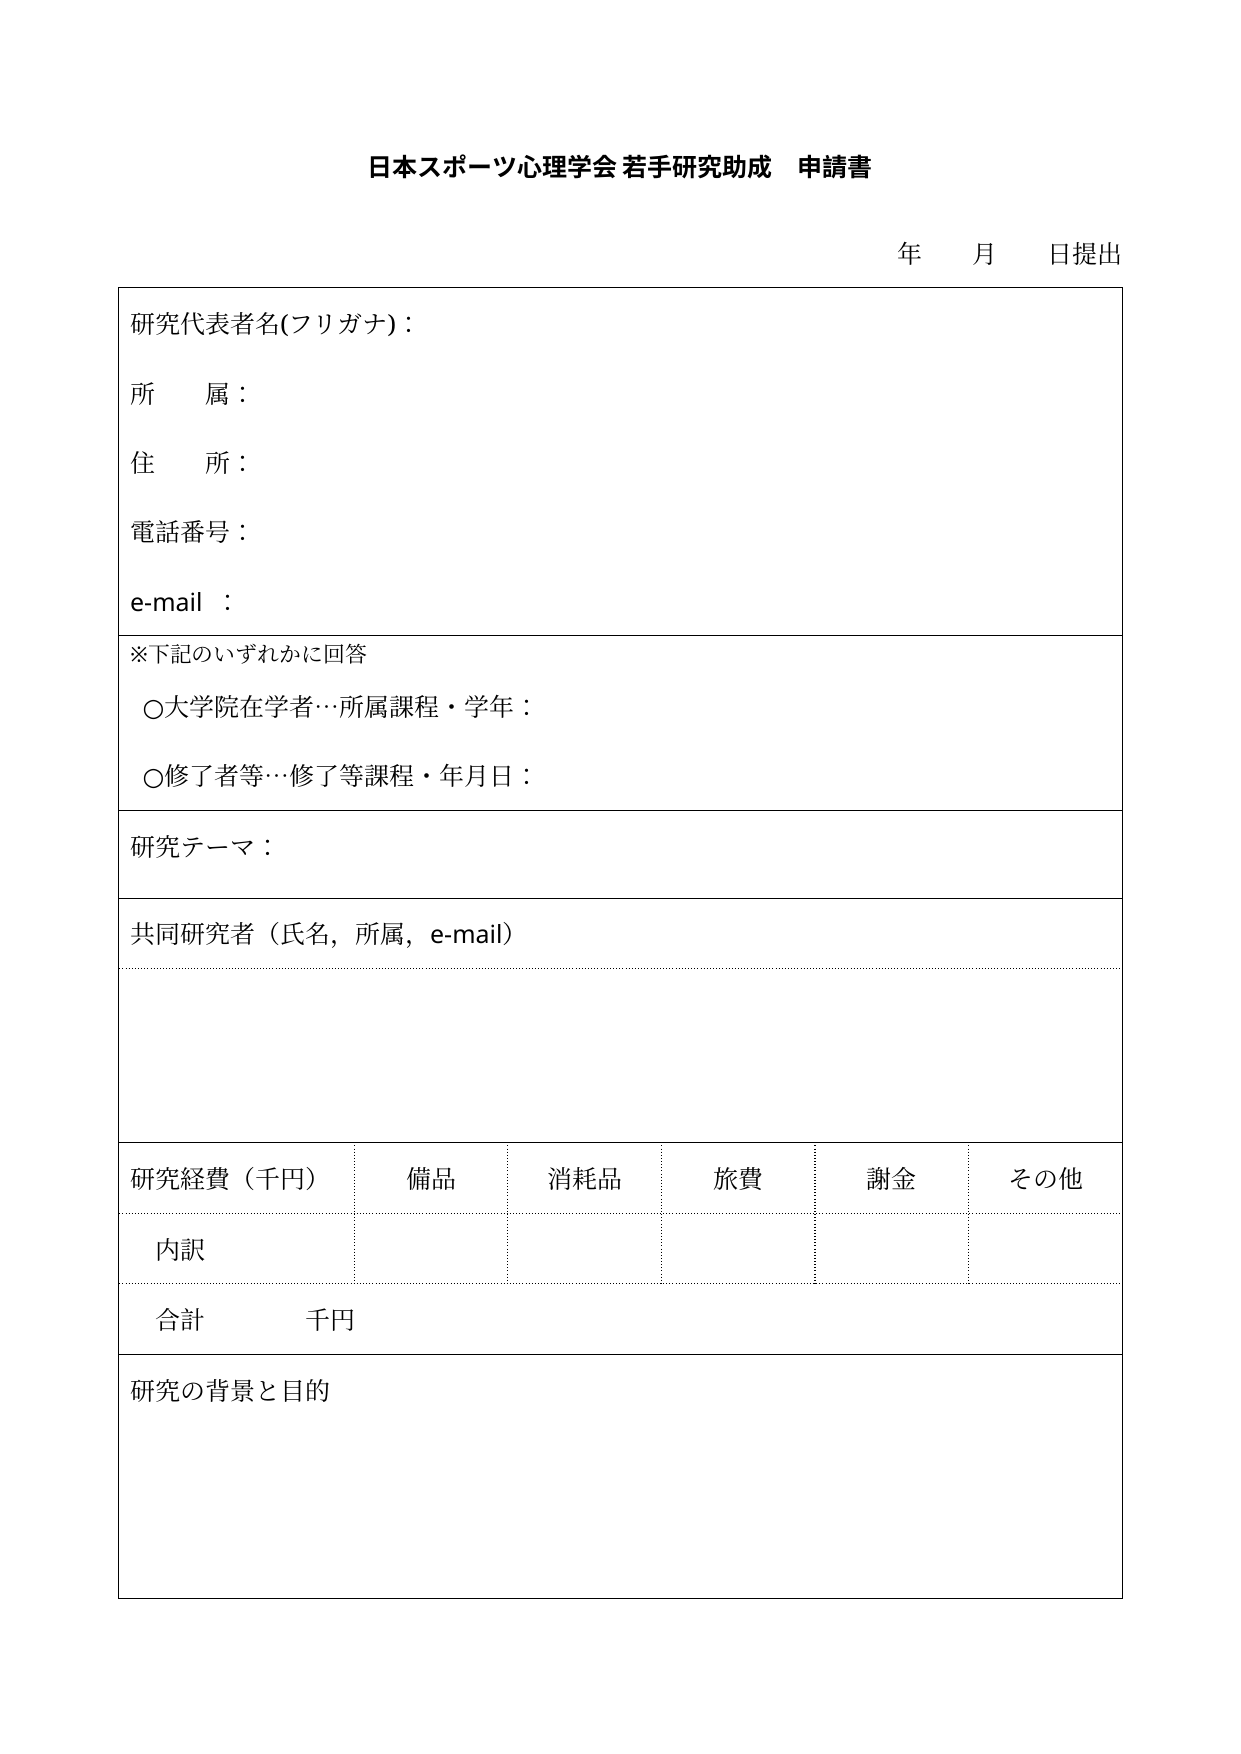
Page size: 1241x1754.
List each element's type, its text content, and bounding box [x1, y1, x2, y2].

table_cell 研究テーマ： [119, 811, 1122, 897]
table_cell その他 [969, 1143, 1122, 1213]
text 日本スポーツ心理学会 若手研究助成 申請書 [118, 131, 1122, 201]
table_cell [119, 968, 1122, 1142]
table_cell [815, 1213, 968, 1283]
table_cell 謝金 [815, 1143, 968, 1213]
table_cell [661, 1213, 815, 1283]
table_cell 研究の背景と目的 [119, 1355, 1122, 1597]
table_cell 内訳 [119, 1213, 354, 1283]
table_cell [969, 1213, 1122, 1283]
table_cell 共同研究者（氏名，所属，e-mail） [119, 899, 1122, 968]
table_cell 消耗品 [508, 1143, 661, 1213]
table_cell 合計 千円 [119, 1283, 1122, 1353]
table_cell 研究経費（千円） [119, 1143, 354, 1213]
table_header 研究代表者名(フリガナ)： 所 属： 住 所： 電話番号： e-mail ： [119, 288, 1122, 635]
table_cell [354, 1213, 508, 1283]
table_cell 旅費 [661, 1143, 815, 1213]
text 年 月 日提出 [118, 218, 1122, 287]
table_cell 備品 [354, 1143, 508, 1213]
table_cell ※下記のいずれかに回答 ○大学院在学者…所属課程・学年： ○修了者等…修了等課程・年月日： [119, 636, 1122, 809]
table_cell [508, 1213, 661, 1283]
